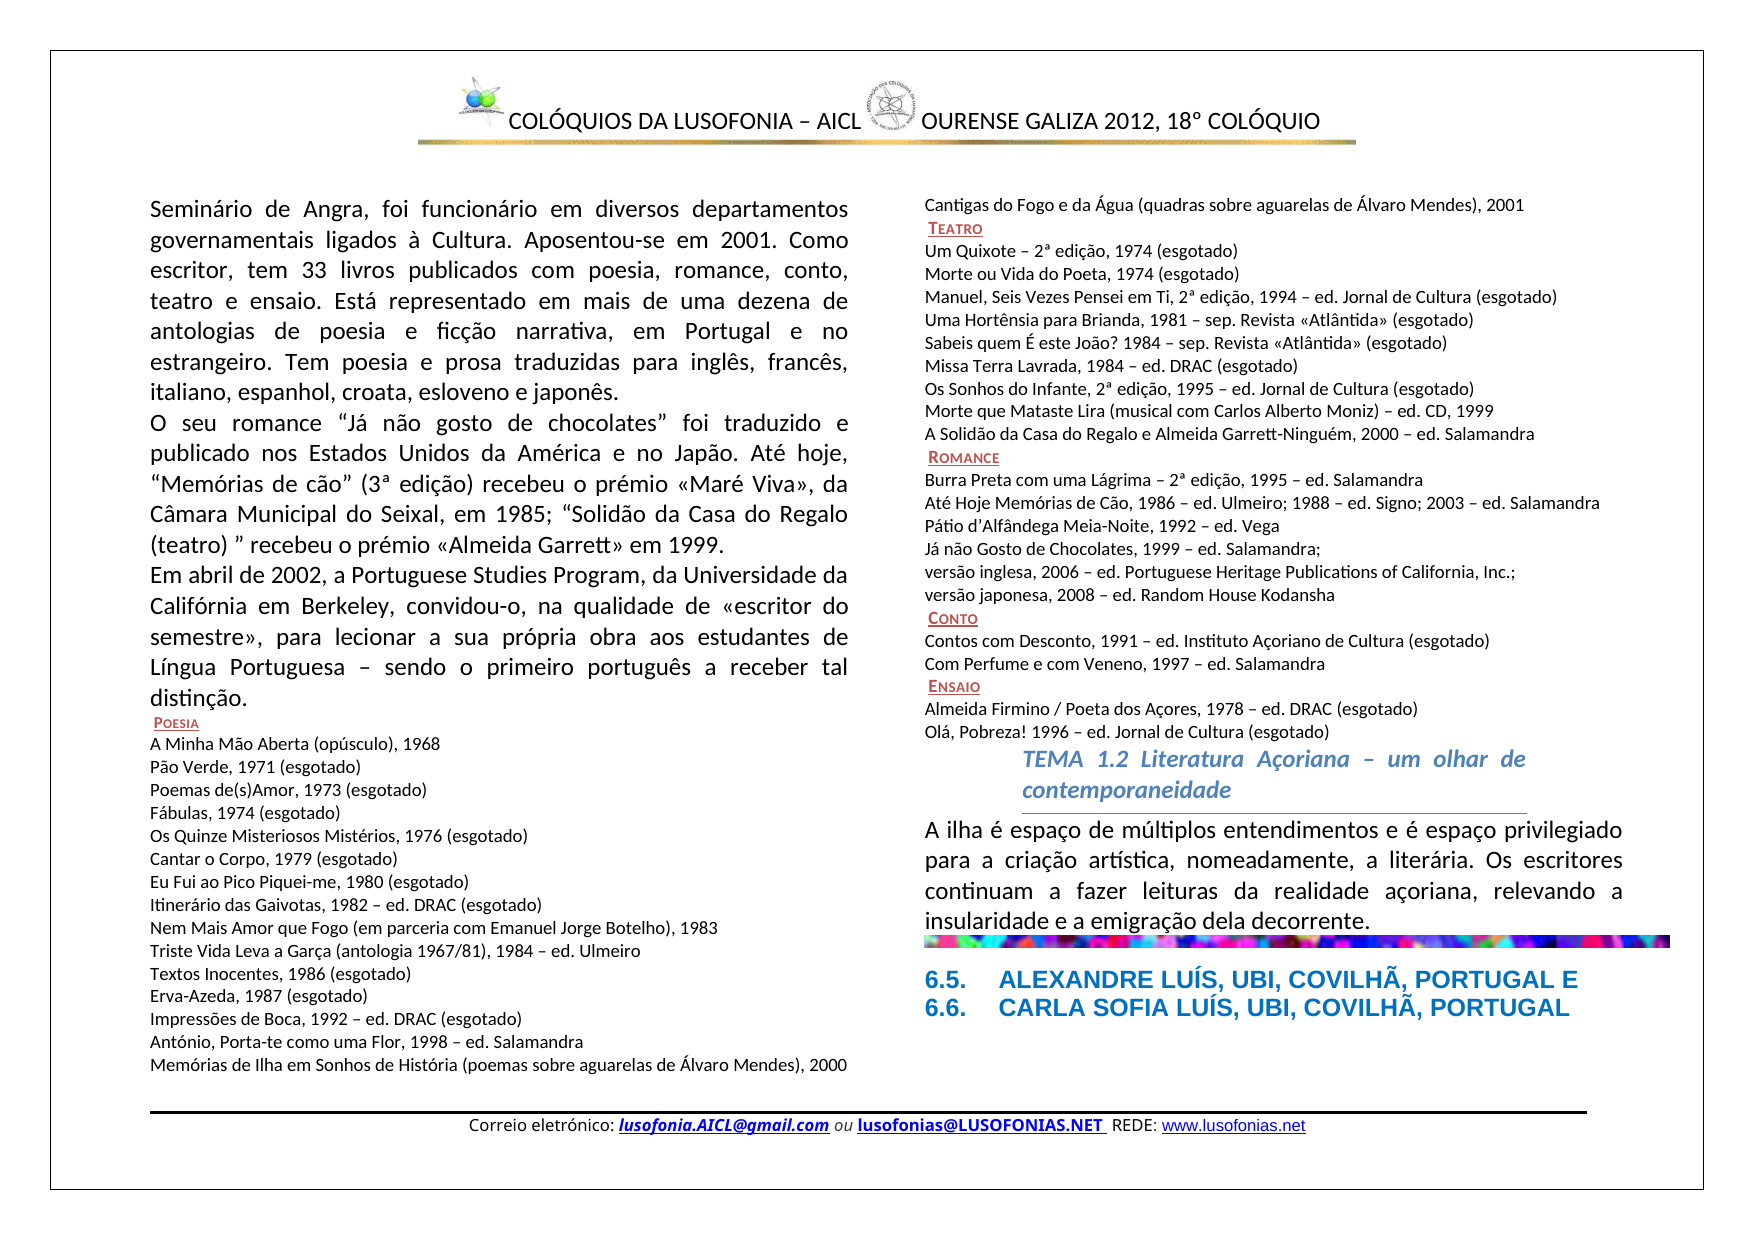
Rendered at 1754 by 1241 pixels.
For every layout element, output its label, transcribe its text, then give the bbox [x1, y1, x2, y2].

text Com Perfume e com Veneno, 1997 – ed. Salamandra [924, 652, 1624, 675]
text Eu Fui ao Pico Piquei-me, 1980 (esgotado) [150, 870, 849, 893]
text Burra Preta com uma Lágrima – 2ª edição, 1995 – ed. Salamandra [924, 468, 1624, 491]
subtitle ALEXANDRE LUÍS, UBI, COVILHÃ, PORTUGAL E [924, 965, 1629, 993]
picture [418, 135, 1356, 152]
text Morte ou Vida do Poeta, 1974 (esgotado) [924, 262, 1624, 285]
text Pão Verde, 1971 (esgotado) [150, 756, 849, 778]
text Em abril de 2002, a Portuguese Studies Program, da Universidade da Califórnia em Berkeley, convidou-o, na qualidade de «escritor do semestre», para lecionar a sua própria obra aos estudantes de Língua Portuguesa – sendo o primeiro português a receber tal distinção. [150, 560, 849, 712]
text António, Porta-te como uma Flor, 1998 – ed. Salamandra [150, 1031, 849, 1053]
text Textos Inocentes, 1986 (esgotado) [150, 962, 849, 985]
text versão inglesa, 2006 – ed. Portuguese Heritage Publications of California, Inc.; [924, 560, 1624, 583]
text Teatro [928, 216, 1624, 239]
text Ensaio [928, 675, 1624, 698]
text Já não Gosto de Chocolates, 1999 – ed. Salamandra; [924, 537, 1624, 560]
text Triste Vida Leva a Garça (antologia 1967/81), 1984 – ed. Ulmeiro [150, 939, 849, 962]
text Itinerário das Gaivotas, 1982 – ed. DRAC (esgotado) [150, 893, 849, 916]
subtitle CARLA SOFIA LUÍS, UBI, COVILHÃ, PORTUGAL [924, 993, 1629, 1022]
text A Solidão da Casa do Regalo e Almeida Garrett-Ninguém, 2000 – ed. Salamandra [924, 423, 1624, 446]
text Poemas de(s)Amor, 1973 (esgotado) [150, 778, 849, 801]
text Sabeis quem É este João? 1984 – sep. Revista «Atlântida» (esgotado) [924, 331, 1624, 354]
text Morte que Mataste Lira (musical com Carlos Alberto Moniz) – ed. CD, 1999 [924, 400, 1624, 423]
text Memórias de Ilha em Sonhos de História (poemas sobre aguarelas de Álvaro Mendes), 2000 [150, 1053, 849, 1076]
text Olá, Pobreza! 1996 – ed. Jornal de Cultura (esgotado) [924, 721, 1624, 743]
text Até Hoje Memórias de Cão, 1986 – ed. Ulmeiro; 1988 – ed. Signo; 2003 – ed. Salamandra [924, 491, 1624, 514]
text TEMA 1.2 Literatura Açoriana – um olhar de contemporaneidade [1022, 743, 1527, 813]
picture [924, 935, 1670, 948]
picture [867, 81, 916, 130]
text Erva-Azeda, 1987 (esgotado) [150, 985, 849, 1008]
text Os Sonhos do Infante, 2ª edição, 1995 – ed. Jornal de Cultura (esgotado) [924, 377, 1624, 400]
text Poesia [153, 712, 849, 733]
text A ilha é espaço de múltiplos entendimentos e é espaço privilegiado para a criação artística, nomeadamente, a literária. Os escritores continuam a fazer leituras da realidade açoriana, relevando a insularidade e a emigração dela decorrente. [924, 814, 1624, 935]
text Missa Terra Lavrada, 1984 – ed. DRAC (esgotado) [924, 354, 1624, 377]
text O seu romance “Já não gosto de chocolates” foi traduzido e publicado nos Estados Unidos da América e no Japão. Até hoje, “Memórias de cão” (3ª edição) recebeu o prémio «Maré Viva», da Câmara Municipal do Seixal, em 1985; “Solidão da Casa do Regalo (teatro) ” recebeu o prémio «Almeida Garrett» em 1999. [150, 407, 849, 560]
text Os Quinze Misteriosos Mistérios, 1976 (esgotado) [150, 824, 849, 847]
text Almeida Firmino / Poeta dos Açores, 1978 – ed. DRAC (esgotado) [924, 698, 1624, 721]
text Pátio d’Alfândega Meia-Noite, 1992 – ed. Vega [924, 514, 1624, 537]
text Romance [928, 446, 1624, 468]
text Nem Mais Amor que Fogo (em parceria com Emanuel Jorge Botelho), 1983 [150, 916, 849, 939]
text Um Quixote – 2ª edição, 1974 (esgotado) [924, 239, 1624, 262]
text Uma Hortênsia para Brianda, 1981 – sep. Revista «Atlântida» (esgotado) [924, 308, 1624, 331]
text A Minha Mão Aberta (opúsculo), 1968 [150, 733, 849, 756]
text Cantigas do Fogo e da Água (quadras sobre aguarelas de Álvaro Mendes), 2001 [924, 193, 1624, 216]
text versão japonesa, 2008 – ed. Random House Kodansha [924, 583, 1624, 606]
text Impressões de Boca, 1992 – ed. DRAC (esgotado) [150, 1008, 849, 1031]
text Contos com Desconto, 1991 – ed. Instituto Açoriano de Cultura (esgotado) [924, 629, 1624, 652]
text Conto [928, 606, 1624, 629]
picture [453, 75, 509, 130]
text Fábulas, 1974 (esgotado) [150, 801, 849, 824]
text Manuel, Seis Vezes Pensei em Ti, 2ª edição, 1994 – ed. Jornal de Cultura (esgotado) [924, 285, 1624, 308]
text Cantar o Corpo, 1979 (esgotado) [150, 847, 849, 870]
